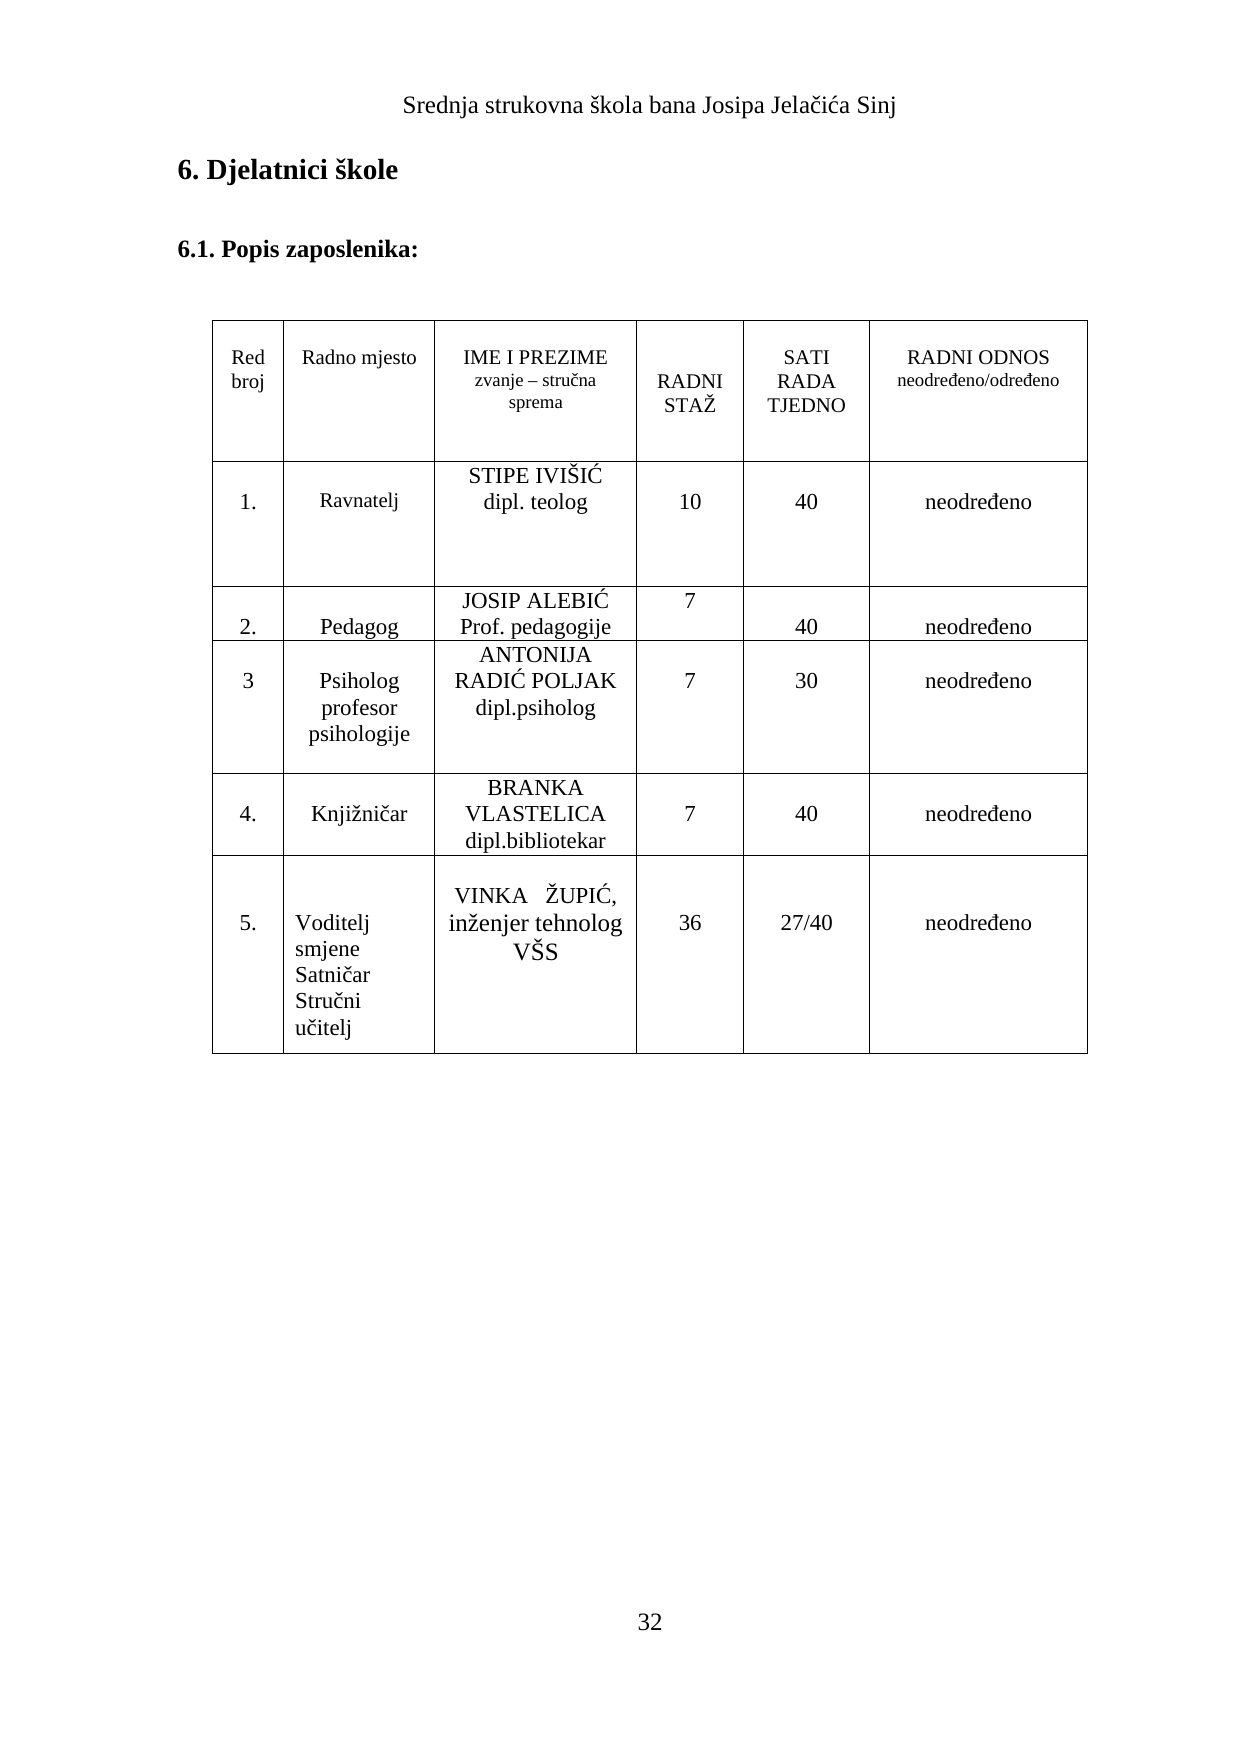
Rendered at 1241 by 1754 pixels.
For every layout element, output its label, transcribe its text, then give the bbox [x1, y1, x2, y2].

table_cell neodređeno [870, 641, 1087, 773]
table_cell 4. [213, 774, 283, 855]
table_cell 36 [637, 856, 743, 1053]
table_header Red broj [213, 321, 283, 461]
table_cell Ravnatelj [284, 462, 434, 586]
table_cell BRANKA VLASTELICA dipl.bibliotekar [435, 774, 636, 855]
table_cell JOSIP ALEBIĆ Prof. pedagogije [435, 587, 636, 640]
table_cell 3 [213, 641, 283, 773]
table_header SATI RADA TJEDNO [744, 321, 869, 461]
table_cell neodređeno [870, 462, 1087, 586]
table_header Radno mjesto [284, 321, 434, 461]
table_cell Knjižničar [284, 774, 434, 855]
table_cell 5. [213, 856, 283, 1053]
table_cell 40 [744, 462, 869, 586]
table_cell STIPE IVIŠIĆ dipl. teolog [435, 462, 636, 586]
table_cell neodređeno [870, 587, 1087, 640]
table_cell 40 [744, 774, 869, 855]
table_cell 27/40 [744, 856, 869, 1053]
table_cell neodređeno [870, 856, 1087, 1053]
table_cell 30 [744, 641, 869, 773]
table_cell 10 [637, 462, 743, 586]
table_header RADNI ODNOS neodređeno/određeno [870, 321, 1087, 461]
table_cell Psiholog profesor psihologije [284, 641, 434, 773]
text 6.1. Popis zaposlenika: [177, 234, 1122, 262]
table_header RADNI STAŽ [637, 321, 743, 461]
table_cell neodređeno [870, 774, 1087, 855]
table_cell Pedagog [284, 587, 434, 640]
table_cell ANTONIJA RADIĆ POLJAK dipl.psiholog [435, 641, 636, 773]
text 6. Djelatnici škole [177, 152, 1122, 186]
table_header IME I PREZIME zvanje – stručna sprema [435, 321, 636, 461]
table_cell 7 [637, 587, 743, 640]
table_cell 1. [213, 462, 283, 586]
table_cell VINKA ŽUPIĆ, inženjer tehnolog VŠS [435, 856, 636, 1053]
table_cell Voditelj smjene Satničar Stručni učitelj [284, 856, 434, 1053]
table_cell 2. [213, 587, 283, 640]
table_cell 7 [637, 774, 743, 855]
table_cell 40 [744, 587, 869, 640]
table_cell 7 [637, 641, 743, 773]
